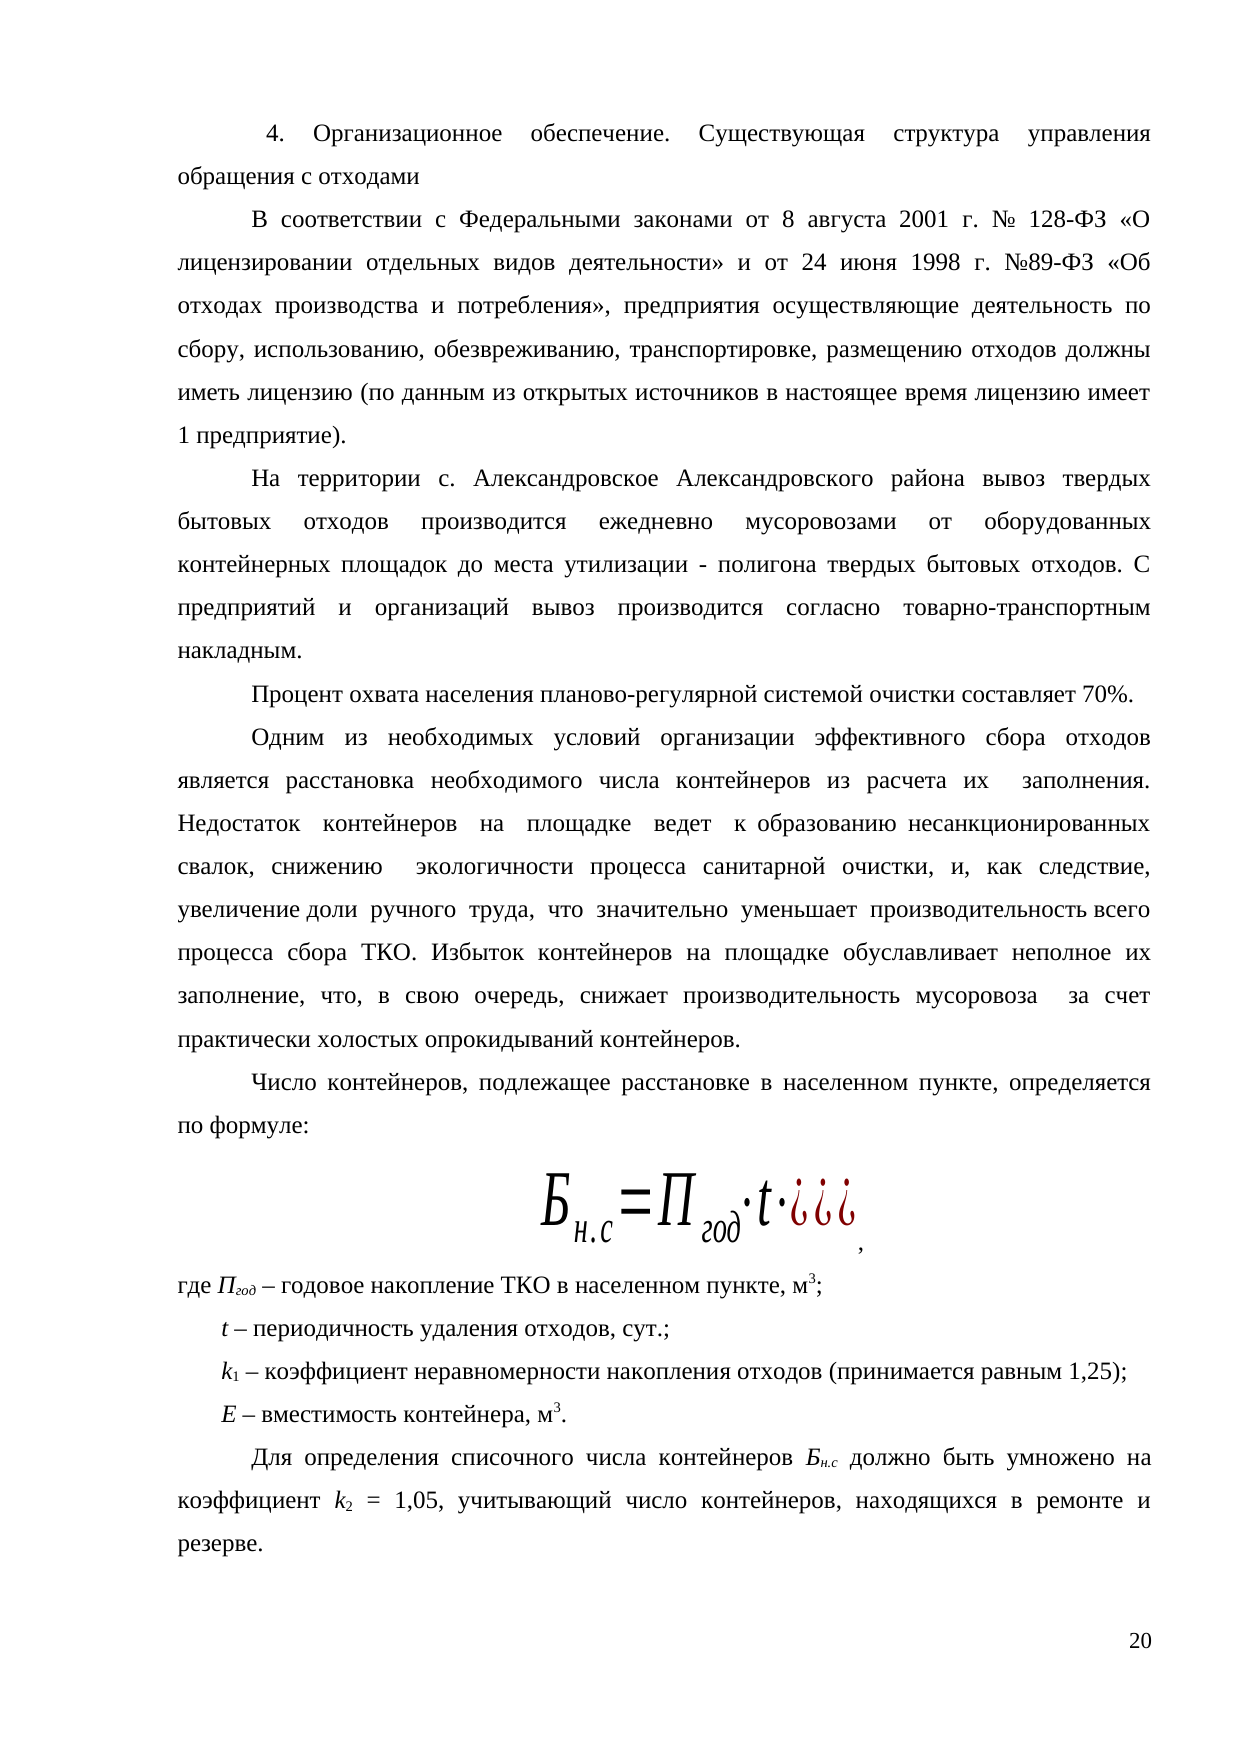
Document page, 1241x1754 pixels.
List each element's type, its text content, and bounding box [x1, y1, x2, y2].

text Для определения списочного числа контейнеров Бн.с должно быть умножено на коэффициент k2 = 1,05, учитывающий число контейнеров, находящихся в ремонте и резерве. [177, 1442, 1152, 1557]
text где Пгод – годовое накопление ТКО в населенном пункте, м3; [177, 1270, 1152, 1298]
text Одним из необходимых условий организации эффективного сбора отходов является расстановка необходимого числа контейнеров из расчета их заполнения. Недостаток контейнеров на площадке ведет к образованию несанкционированных свалок, снижению экологичности процесса санитарной очистки, и, как следствие, увеличение доли ручного труда, что значительно уменьшает производительность всего процесса сбора ТКО. Избыток контейнеров на площадке обуславливает неполное их заполнение, что, в свою очередь, снижает производительность мусоровоза за счет практически холостых опрокидываний контейнеров. [177, 722, 1152, 1052]
text На территории с. Александровское Александровского района вывоз твердых бытовых отходов производится ежедневно мусоровозами от оборудованных контейнерных площадок до места утилизации - полигона твердых бытовых отходов. С предприятий и организаций вывоз производится согласно товарно-транспортным накладным. [177, 463, 1152, 664]
text В соответствии с Федеральными законами от 8 августа . № 128-ФЗ «О лицензировании отдельных видов деятельности» и от 24 июня . №89-ФЗ «Об отходах производства и потребления», предприятия осуществляющие деятельность по сбору, использованию, обезвреживанию, транспортировке, размещению отходов должны иметь лицензию (по данным из открытых источников в настоящее время лицензию имеет 1 предприятие). [177, 204, 1152, 449]
text k1 – коэффициент неравномерности накопления отходов (принимается равным 1,25); [177, 1356, 1152, 1385]
text , [177, 1153, 1152, 1255]
text Процент охвата населения планово-регулярной системой очистки составляет 70%. [177, 679, 1152, 707]
text 4. Организационное обеспечение. Существующая структура управления обращения с отходами [177, 118, 1152, 190]
text t – периодичность удаления отходов, сут.; [177, 1313, 1152, 1342]
text E – вместимость контейнера, м3. [177, 1399, 1152, 1428]
text Число контейнеров, подлежащее расстановке в населенном пункте, определяется по формуле: [177, 1067, 1152, 1139]
